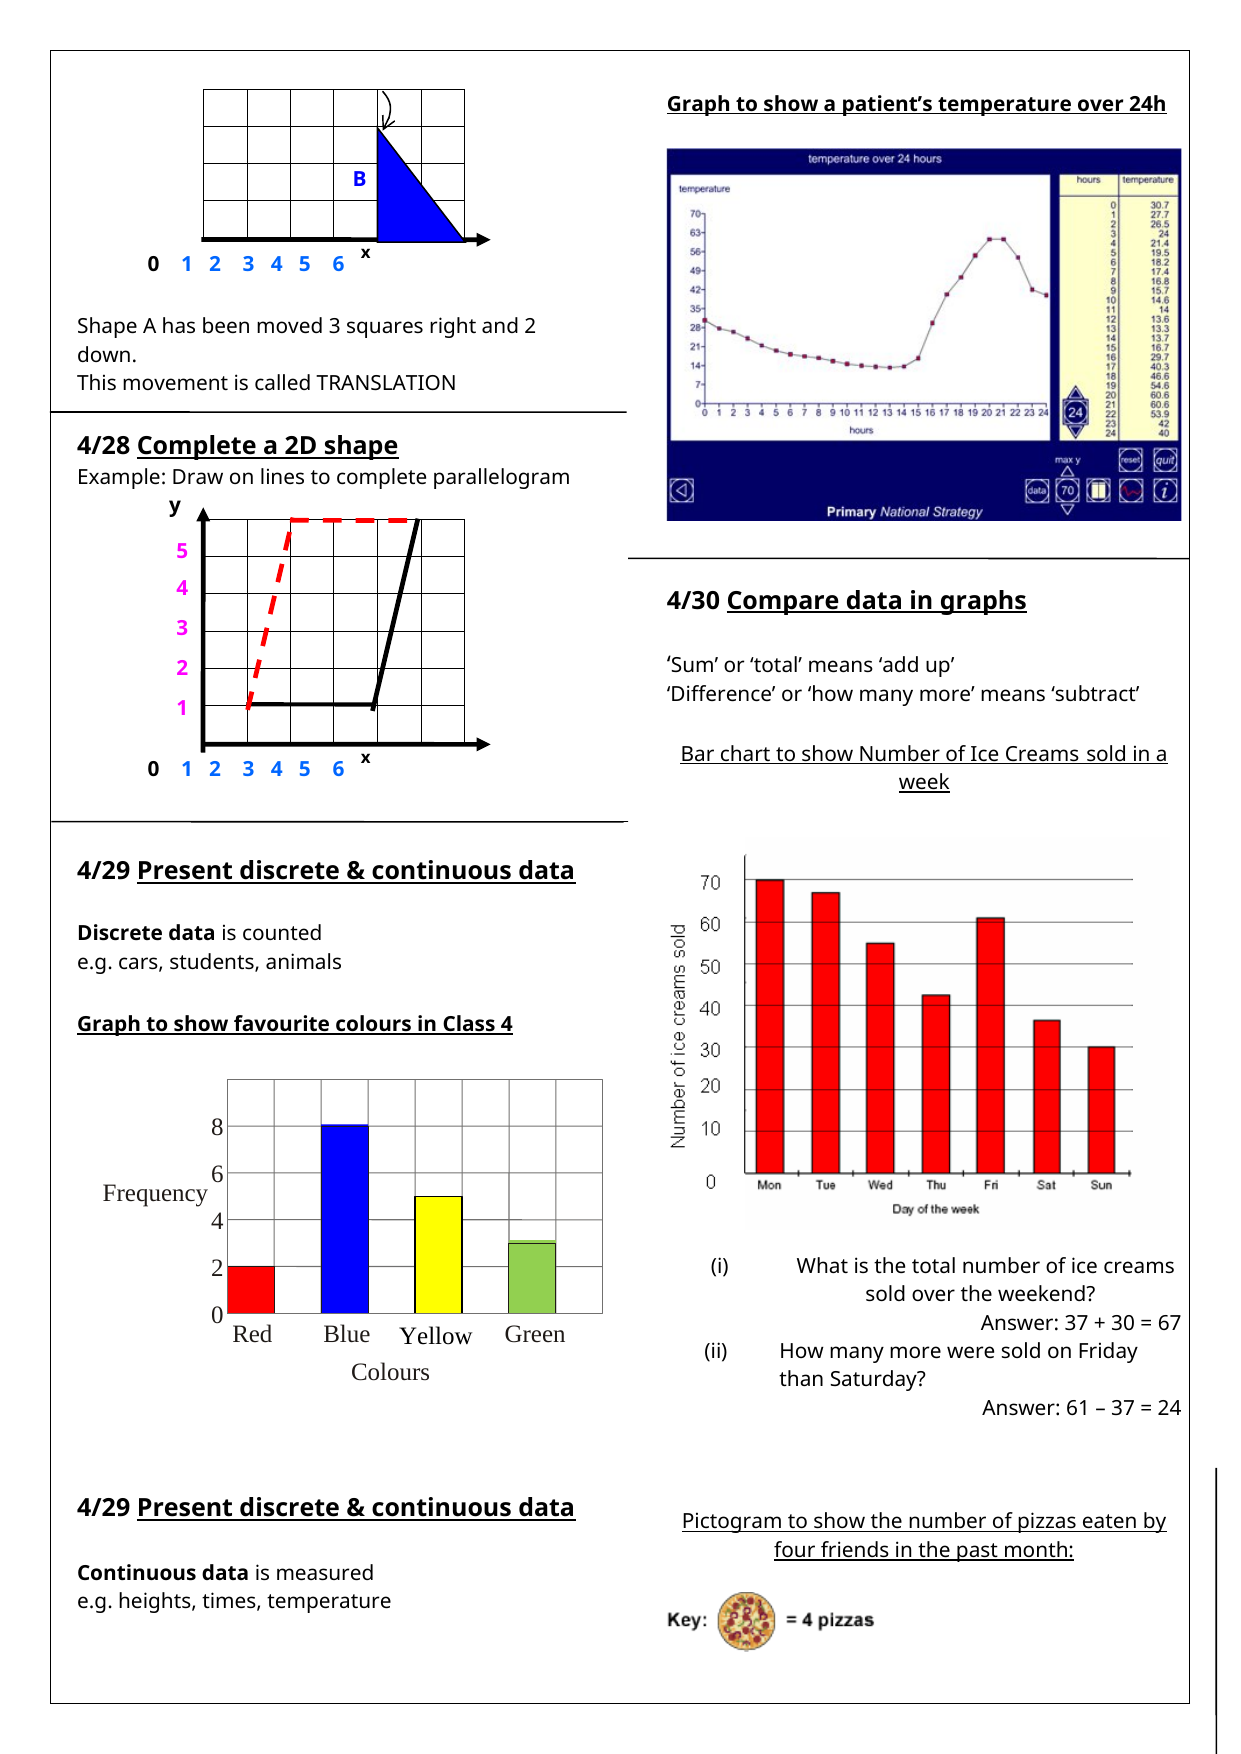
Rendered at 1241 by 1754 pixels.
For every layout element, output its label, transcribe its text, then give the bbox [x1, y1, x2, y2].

text Answer: 37 + 30 = 67 [667, 1308, 1181, 1336]
text Example: Draw on lines to complete parallelogram [77, 462, 592, 491]
table_cell [422, 164, 464, 200]
table_cell [422, 594, 464, 631]
table_cell [422, 669, 464, 705]
table_header [206, 520, 247, 556]
table_cell [204, 164, 247, 200]
table_cell B [334, 164, 376, 200]
table_cell [378, 594, 397, 631]
text 4/29 Present discrete & continuous data [77, 853, 592, 887]
table_cell [291, 669, 333, 702]
picture [623, 822, 1171, 1234]
table_cell [291, 90, 333, 126]
table_cell [378, 669, 421, 705]
table_cell [378, 557, 406, 593]
picture [666, 148, 1182, 521]
text Shape A has been moved 3 squares right and 2 down. [77, 311, 592, 368]
table_cell [334, 669, 377, 702]
table_cell [291, 164, 333, 200]
text 0 1 2 3 4 5 6 x [77, 241, 592, 280]
text y [77, 491, 592, 519]
table_cell [248, 594, 290, 631]
table_cell [248, 127, 290, 163]
text Bar chart to show Number of Ice Creams sold in a week [667, 739, 1181, 796]
table_cell [379, 127, 421, 163]
table_cell [291, 594, 333, 631]
table_cell [422, 127, 464, 163]
table_cell [206, 632, 247, 668]
table_cell [248, 632, 290, 668]
text Pictogram to show the number of pizzas eaten by four friends in the past month: [667, 1507, 1181, 1563]
text Answer: 61 – 37 = 24 [667, 1393, 1181, 1421]
table_cell [395, 594, 421, 631]
table_cell [204, 90, 247, 126]
table_cell [206, 557, 247, 593]
table_cell [204, 127, 247, 163]
table_cell [334, 201, 376, 237]
table_cell [334, 127, 376, 163]
table_cell [291, 201, 333, 237]
text Discrete data is counted [77, 918, 592, 947]
table_cell [334, 632, 377, 668]
text 4/30 Compare data in graphs [667, 583, 1181, 617]
text Continuous data is measured [77, 1558, 592, 1587]
table_cell [206, 594, 247, 631]
list How many more were sold on Friday than Saturday? [704, 1336, 1181, 1393]
table_cell [291, 557, 333, 593]
table_cell [248, 669, 290, 702]
table_cell [248, 164, 290, 200]
table_cell [248, 201, 290, 237]
table_cell [334, 557, 377, 593]
table_header [412, 521, 421, 556]
picture [666, 1592, 876, 1652]
table_cell [384, 90, 421, 126]
table_cell [378, 706, 421, 741]
table_cell [334, 707, 377, 741]
text 4/29 Present discrete & continuous data [77, 1490, 592, 1524]
table_cell [422, 706, 464, 742]
table_cell [204, 201, 247, 237]
table_cell [422, 632, 464, 668]
table_header [248, 520, 290, 556]
table_cell [422, 90, 464, 126]
table_cell [378, 632, 388, 668]
table_header [378, 520, 414, 556]
table_cell [422, 557, 464, 593]
table_cell [436, 201, 464, 237]
text e.g. cars, students, animals [77, 947, 592, 975]
table_header [291, 520, 333, 556]
table_cell [206, 669, 247, 705]
text This movement is called TRANSLATION [77, 368, 592, 397]
table_cell [248, 707, 290, 741]
text 0 1 2 3 4 5 6 x [77, 745, 592, 785]
table_cell [291, 632, 333, 668]
table_header [422, 520, 464, 556]
table_cell [378, 90, 389, 126]
table_header [334, 520, 377, 556]
table_cell [407, 164, 421, 182]
text Graph to show favourite colours in Class 4 [77, 1009, 592, 1038]
table_cell [248, 557, 290, 593]
table_cell [291, 127, 333, 163]
table_cell [386, 632, 421, 668]
text 4/28 Complete a 2D shape [77, 428, 592, 462]
table_cell [248, 90, 290, 126]
text e.g. heights, times, temperature [77, 1587, 592, 1615]
text ‘Difference’ or ‘how many more’ means ‘subtract’ [667, 679, 1181, 708]
text Graph to show a patient’s temperature over 24h [667, 89, 1181, 117]
table_cell [334, 594, 377, 631]
table_cell [334, 90, 377, 126]
table_cell [404, 557, 421, 593]
table_cell [291, 707, 333, 741]
text ‘Sum’ or ‘total’ means ‘add up’ [667, 648, 1181, 679]
table_cell [206, 706, 247, 741]
